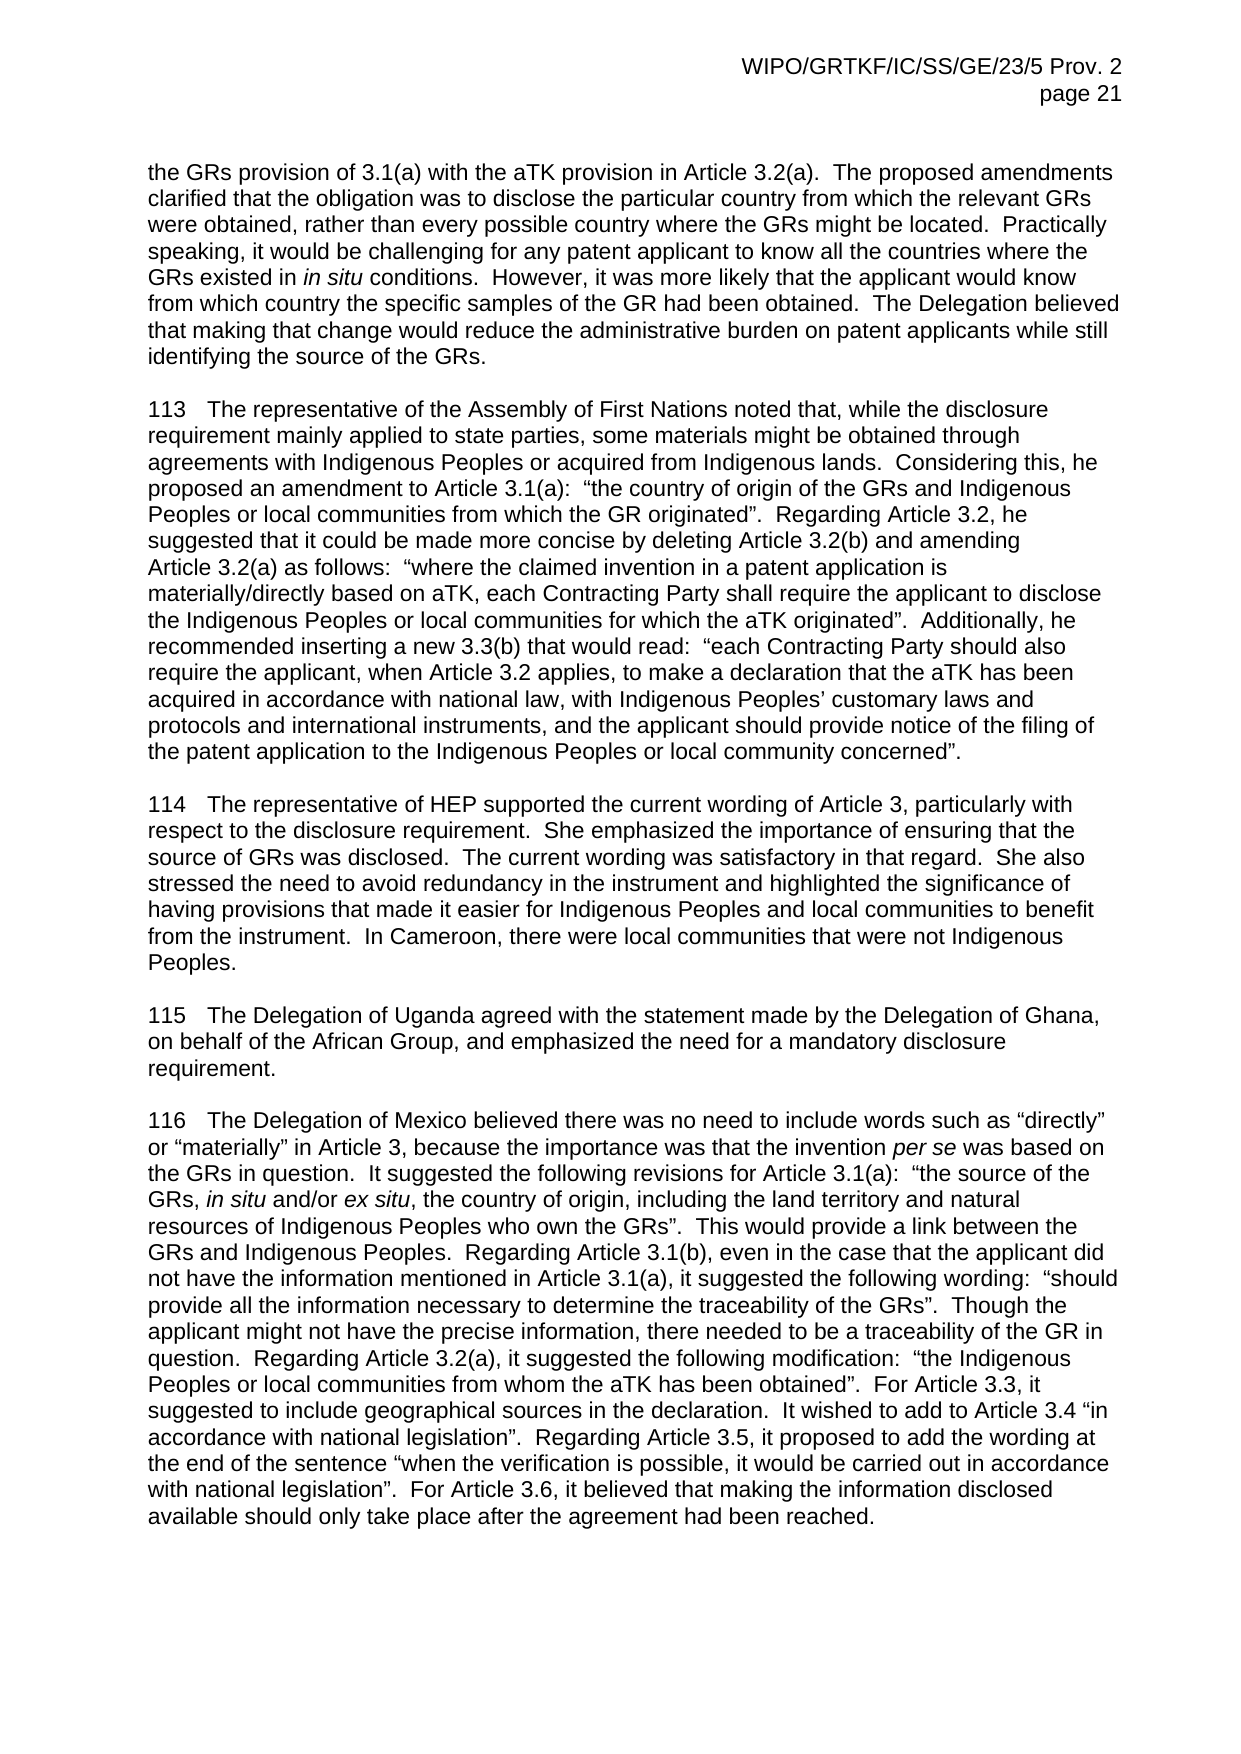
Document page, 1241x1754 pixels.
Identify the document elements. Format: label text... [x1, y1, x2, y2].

text The Delegation of Mexico believed there was no need to include words such as “directly” or “materially” in Article 3, because the importance was that the invention per se was based on the GRs in question. It suggested the following revisions for Article 3.1(a): “the source of the GRs, in situ and/or ex situ, the country of origin, including the land territory and natural resources of Indigenous Peoples who own the GRs”. This would provide a link between the GRs and Indigenous Peoples. Regarding Article 3.1(b), even in the case that the applicant did not have the information mentioned in Article 3.1(a), it suggested the following wording: “should provide all the information necessary to determine the traceability of the GRs”. Though the applicant might not have the precise information, there needed to be a traceability of the GR in question. Regarding Article 3.2(a), it suggested the following modification: “the Indigenous Peoples or local communities from whom the aTK has been obtained”. For Article 3.3, it suggested to include geographical sources in the declaration. It wished to add to Article 3.4 “in accordance with national legislation”. Regarding Article 3.5, it proposed to add the wording at the end of the sentence “when the verification is possible, it would be carried out in accordance with national legislation”. For Article 3.6, it believed that making the information disclosed available should only take place after the agreement had been reached. [148, 1107, 1122, 1529]
text The representative of HEP supported the current wording of Article 3, particularly with respect to the disclosure requirement. She emphasized the importance of ensuring that the source of GRs was disclosed. The current wording was satisfactory in that regard. She also stressed the need to avoid redundancy in the instrument and highlighted the significance of having provisions that made it easier for Indigenous Peoples and local communities to benefit from the instrument. In Cameroon, there were local communities that were not Indigenous Peoples. [148, 791, 1122, 976]
text The Delegation of Uganda agreed with the statement made by the Delegation of Ghana, on behalf of the African Group, and emphasized the need for a mandatory disclosure requirement. [148, 1002, 1122, 1081]
text The representative of the Assembly of First Nations noted that, while the disclosure requirement mainly applied to state parties, some materials might be obtained through agreements with Indigenous Peoples or acquired from Indigenous lands. Considering this, he proposed an amendment to Article 3.1(a): “the country of origin of the GRs and Indigenous Peoples or local communities from which the GR originated”. Regarding Article 3.2, he suggested that it could be made more concise by deleting Article 3.2(b) and amending Article 3.2(a) as follows: “where the claimed invention in a patent application is materially/directly based on aTK, each Contracting Party shall require the applicant to disclose the Indigenous Peoples or local communities for which the aTK originated”. Additionally, he recommended inserting a new 3.3(b) that would read: “each Contracting Party should also require the applicant, when Article 3.2 applies, to make a declaration that the aTK has been acquired in accordance with national law, with Indigenous Peoples’ customary laws and protocols and international instruments, and the applicant should provide notice of the filing of the patent application to the Indigenous Peoples or local community concerned”. [148, 396, 1122, 765]
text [148, 158, 1122, 369]
